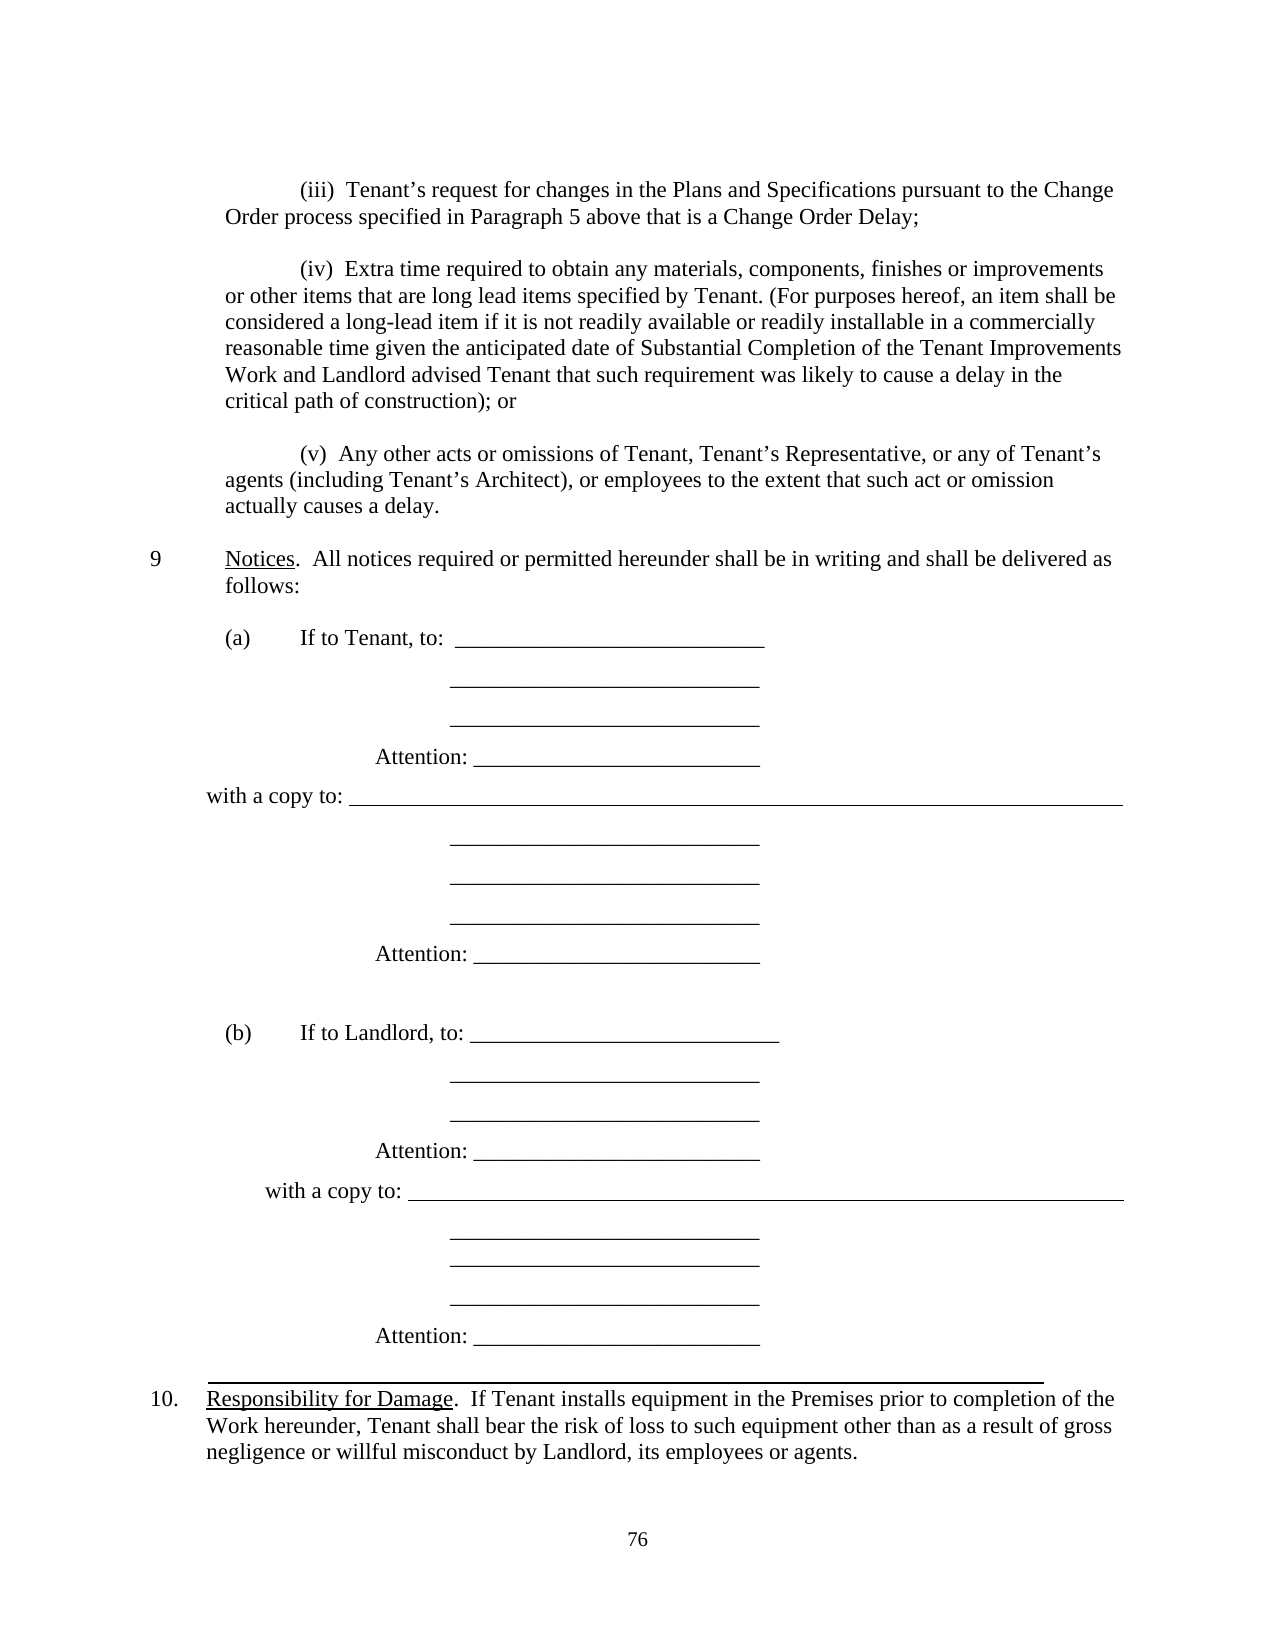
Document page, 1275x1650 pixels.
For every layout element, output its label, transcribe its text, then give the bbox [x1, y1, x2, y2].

text ___________________________ [150, 664, 1125, 690]
text ___________________________ [150, 1059, 1125, 1085]
text (iii) Tenant’s request for changes in the Plans and Specifications pursuant to the Change Order process specified in Paragraph 5 above that is a Change Order Delay; [225, 176, 1125, 229]
text Attention: _________________________ [150, 743, 1125, 769]
text (v) Any other acts or omissions of Tenant, Tenant’s Representative, or any of Tenant’s agents (including Tenant’s Architect), or employees to the extent that such act or omission actually causes a delay. [225, 440, 1125, 519]
text Attention: _________________________ [206, 1322, 1125, 1348]
text with a copy to: [150, 782, 1125, 809]
text ___________________________ [375, 822, 1125, 848]
text (iv) Extra time required to obtain any materials, components, finishes or improvements or other items that are long lead items specified by Tenant. (For purposes hereof, an item shall be considered a long-lead item if it is not readily available or readily installable in a commercially reasonable time given the anticipated date of Substantial Completion of the Tenant Improvements Work and Landlord advised Tenant that such requirement was likely to cause a delay in the critical path of construction); or [225, 255, 1125, 413]
text 10. Responsibility for Damage. If Tenant installs equipment in the Premises prior to completion of the Work hereunder, Tenant shall bear the risk of loss to such equipment other than as a result of gross negligence or willful misconduct by Landlord, its employees or agents. [150, 1385, 1125, 1464]
text ___________________________ [150, 1243, 1125, 1269]
text ___________________________ [150, 1282, 1125, 1309]
text ___________________________ [150, 703, 1125, 730]
text ___________________________ [375, 1217, 1125, 1243]
text ___________________________ [150, 1098, 1125, 1124]
text with a copy to: [150, 1177, 1125, 1203]
text ___________________________ [150, 901, 1125, 927]
text 9 Notices. All notices required or permitted hereunder shall be in writing and shall be delivered as follows: [150, 545, 1125, 598]
text Attention: _________________________ [206, 1138, 1125, 1164]
text Attention: _________________________ [206, 940, 1125, 967]
text ___________________________ [150, 861, 1125, 888]
text (b) If to Landlord, to: ___________________________ [150, 1019, 1125, 1046]
text (a) If to Tenant, to: ___________________________ [150, 624, 1125, 651]
